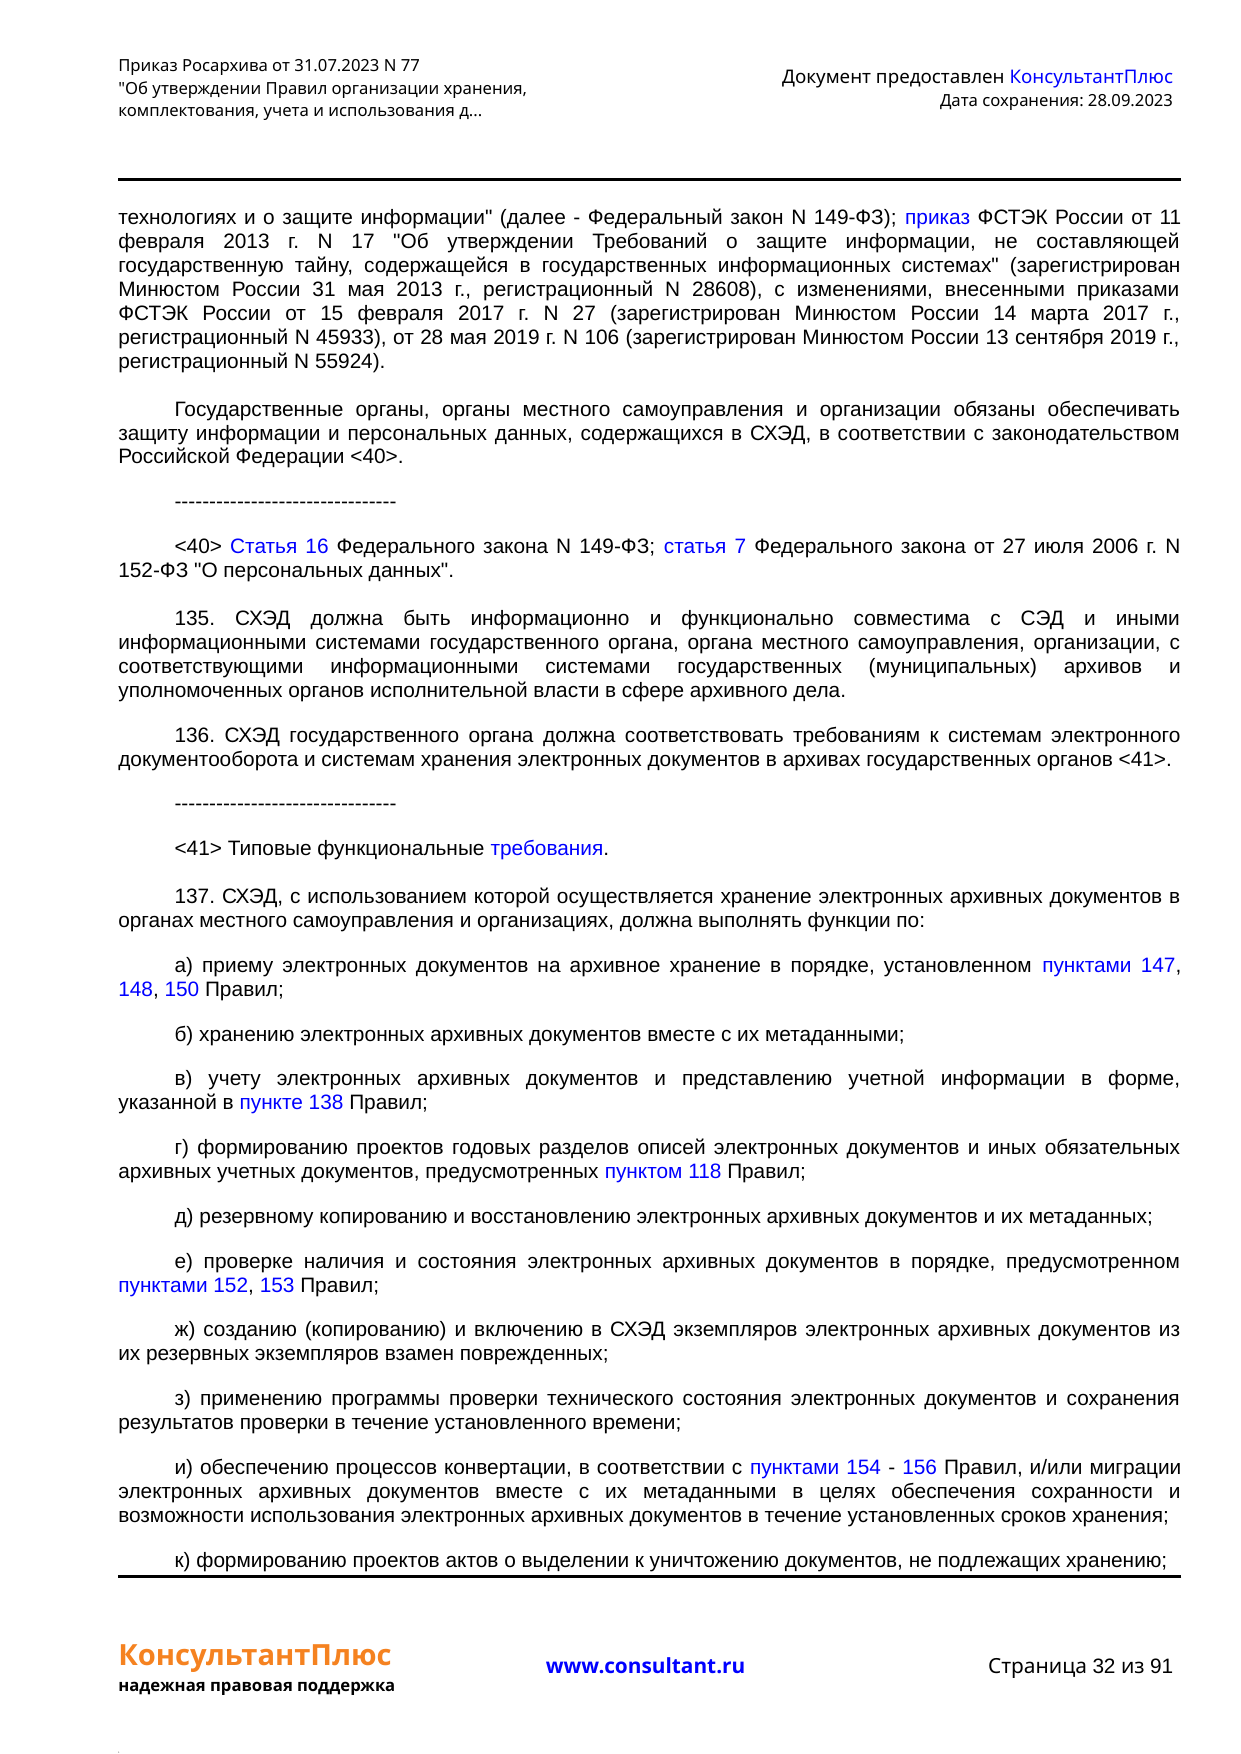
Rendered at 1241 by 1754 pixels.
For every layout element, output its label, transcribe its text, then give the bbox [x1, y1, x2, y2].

text в) учету электронных архивных документов и представлению учетной информации в форме, указанной в пункте 138 Правил; [118, 1066, 1181, 1114]
text 135. СХЭД должна быть информационно и функционально совместима с СЭД и иными информационными системами государственного органа, органа местного самоуправления, организации, с соответствующими информационными системами государственных (муниципальных) архивов и уполномоченных органов исполнительной власти в сфере архивного дела. [118, 606, 1181, 702]
text -------------------------------- [118, 791, 1181, 815]
text е) проверке наличия и состояния электронных архивных документов в порядке, предусмотренном пунктами 152, 153 Правил; [118, 1248, 1181, 1296]
text к) формированию проектов актов о выделении к уничтожению документов, не подлежащих хранению; [118, 1547, 1181, 1571]
text б) хранению электронных архивных документов вместе с их метаданными; [118, 1021, 1181, 1045]
text а) приему электронных документов на архивное хранение в порядке, установленном пунктами 147, 148, 150 Правил; [118, 953, 1181, 1001]
text и) обеспечению процессов конвертации, в соответствии с пунктами 154 - 156 Правил, и/или миграции электронных архивных документов вместе с их метаданными в целях обеспечения сохранности и возможности использования электронных архивных документов в течение установленных сроков хранения; [118, 1455, 1181, 1527]
text д) резервному копированию и восстановлению электронных архивных документов и их метаданных; [118, 1204, 1181, 1228]
text <40> Статья 16 Федерального закона N 149-ФЗ; статья 7 Федерального закона от 27 июля 2006 г. N 152-ФЗ "О персональных данных". [118, 534, 1181, 582]
text -------------------------------- [118, 489, 1181, 513]
text <41> Типовые функциональные требования. [118, 836, 1181, 860]
text г) формированию проектов годовых разделов описей электронных документов и иных обязательных архивных учетных документов, предусмотренных пунктом 118 Правил; [118, 1135, 1181, 1183]
text 136. СХЭД государственного органа должна соответствовать требованиям к системам электронного документооборота и системам хранения электронных документов в архивах государственных органов <41>. [118, 722, 1181, 770]
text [118, 205, 1181, 372]
text ж) созданию (копированию) и включению в СХЭД экземпляров электронных архивных документов из их резервных экземпляров взамен поврежденных; [118, 1317, 1181, 1365]
text з) применению программы проверки технического состояния электронных документов и сохранения результатов проверки в течение установленного времени; [118, 1386, 1181, 1434]
text 137. СХЭД, с использованием которой осуществляется хранение электронных архивных документов в органах местного самоуправления и организациях, должна выполнять функции по: [118, 884, 1181, 932]
text Государственные органы, органы местного самоуправления и организации обязаны обеспечивать защиту информации и персональных данных, содержащихся в СХЭД, в соответствии с законодательством Российской Федерации <40>. [118, 396, 1181, 468]
